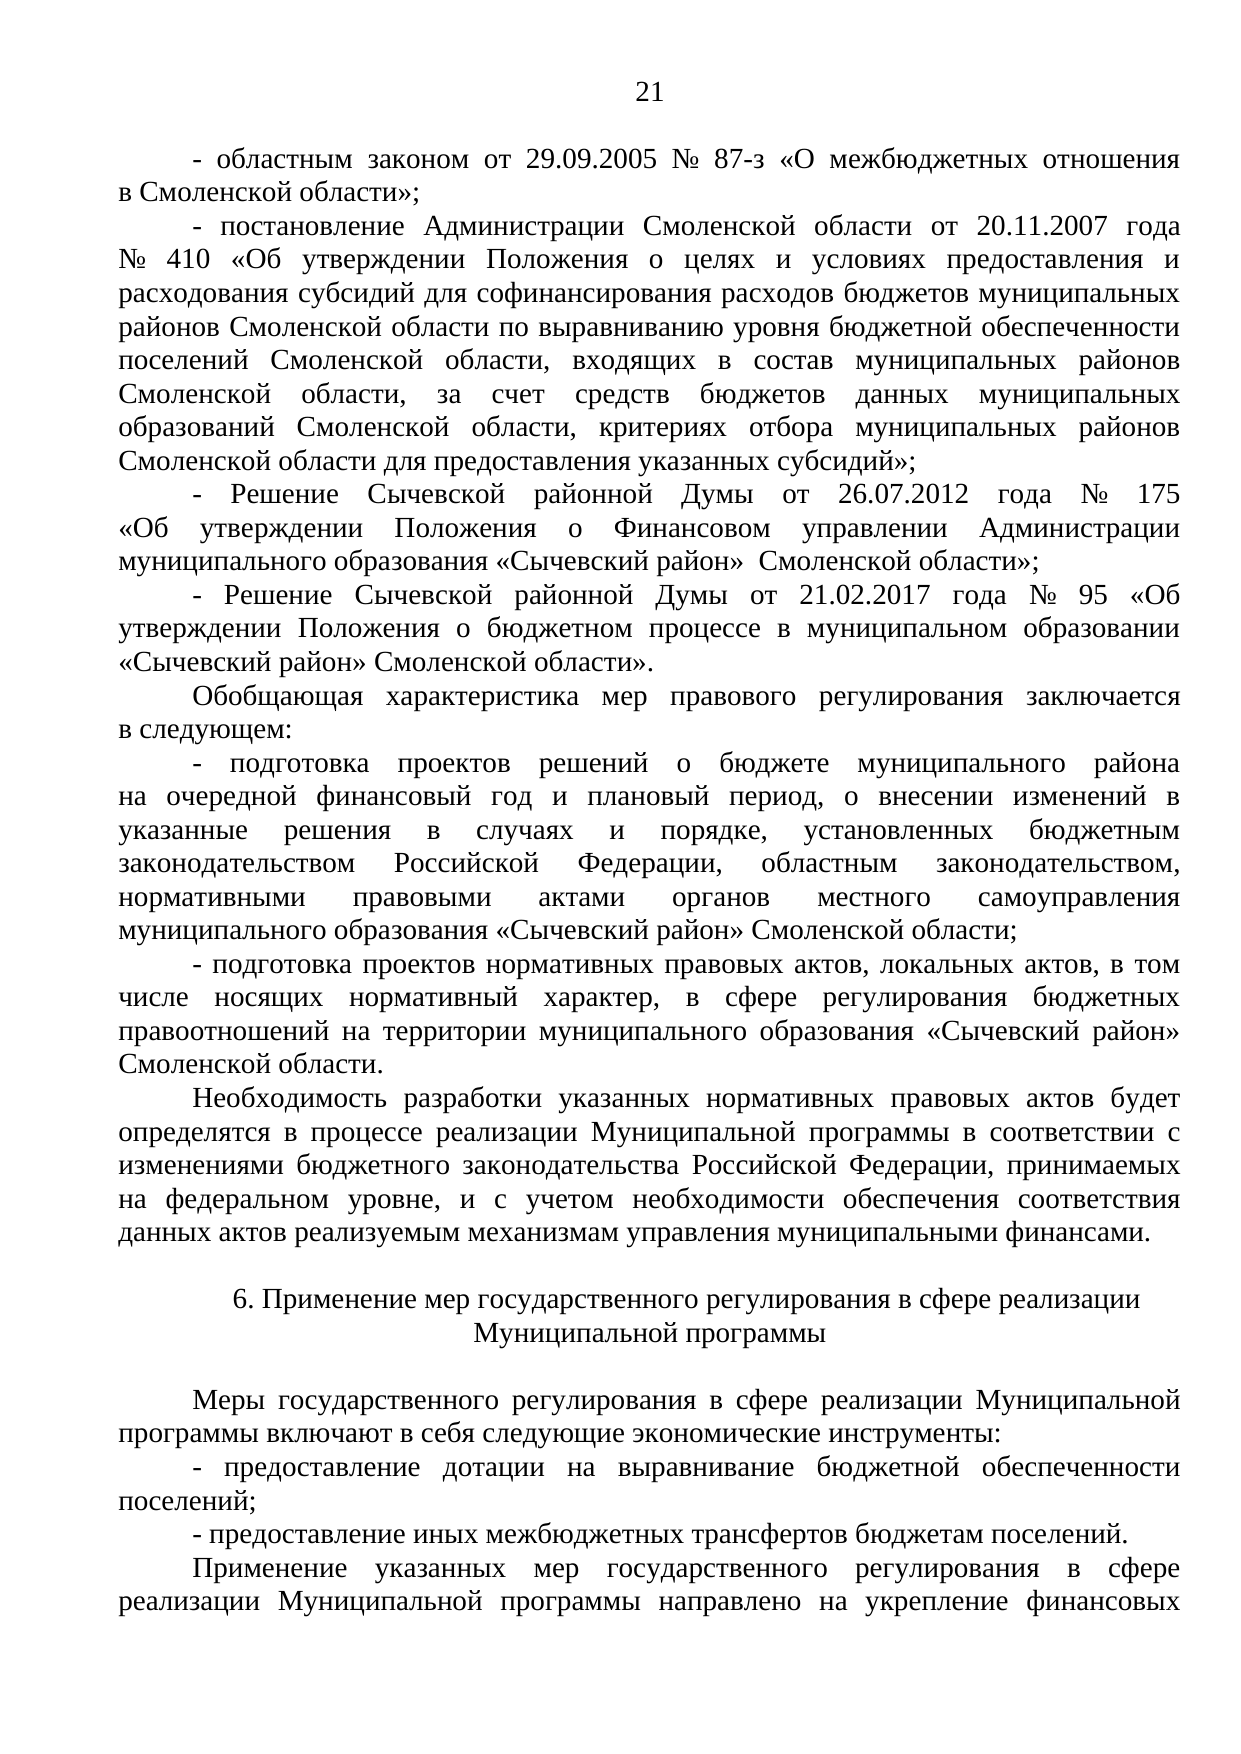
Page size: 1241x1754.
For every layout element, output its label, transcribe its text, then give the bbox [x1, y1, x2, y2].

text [118, 1550, 1181, 1617]
text Меры государственного регулирования в сфере реализации Муниципальной программы включают в себя следующие экономические инструменты: [118, 1382, 1181, 1449]
text Необходимость разработки указанных нормативных правовых актов будет определятся в процессе реализации Муниципальной программы в соответствии с изменениями бюджетного законодательства Российской Федерации, принимаемых на федеральном уровне, и с учетом необходимости обеспечения соответствия данных актов реализуемым механизмам управления муниципальными финансами. [118, 1080, 1181, 1248]
text - подготовка проектов нормативных правовых актов, локальных актов, в том числе носящих нормативный характер, в сфере регулирования бюджетных правоотношений на территории муниципального образования «Сычевский район» Смоленской области. [118, 946, 1181, 1080]
text - подготовка проектов решений о бюджете муниципального района на очередной финансовый год и плановый период, о внесении изменений в указанные решения в случаях и порядке, установленных бюджетным законодательством Российской Федерации, областным законодательством, нормативными правовыми актами органов местного самоуправления муниципального образования «Сычевский район» Смоленской области; [118, 745, 1181, 946]
text - постановление Администрации Смоленской области от 20.11.2007 года № 410 «Об утверждении Положения о целях и условиях предоставления и расходования субсидий для софинансирования расходов бюджетов муниципальных районов Смоленской области по выравниванию уровня бюджетной обеспеченности поселений Смоленской области, входящих в состав муниципальных районов Смоленской области, за счет средств бюджетов данных муниципальных образований Смоленской области, критериях отбора муниципальных районов Смоленской области для предоставления указанных субсидий»; [118, 208, 1181, 476]
text - предоставление дотации на выравнивание бюджетной обеспеченности поселений; [118, 1449, 1181, 1516]
text - предоставление иных межбюджетных трансфертов бюджетам поселений. [118, 1516, 1181, 1550]
text Обобщающая характеристика мер правового регулирования заключается в следующем: [118, 678, 1181, 745]
text 6. Применение мер государственного регулирования в сфере реализации Муниципальной программы [118, 1281, 1181, 1348]
text - Решение Сычевской районной Думы от 21.02.2017 года № 95 «Об утверждении Положения о бюджетном процессе в муниципальном образовании «Сычевский район» Смоленской области». [118, 577, 1181, 678]
text - Решение Сычевской районной Думы от 26.07.2012 года № 175 «Об утверждении Положения о Финансовом управлении Администрации муниципального образования «Сычевский район» Смоленской области»; [118, 476, 1181, 577]
text - областным законом от 29.09.2005 № 87-з «О межбюджетных отношения в Смоленской области»; [118, 141, 1181, 208]
